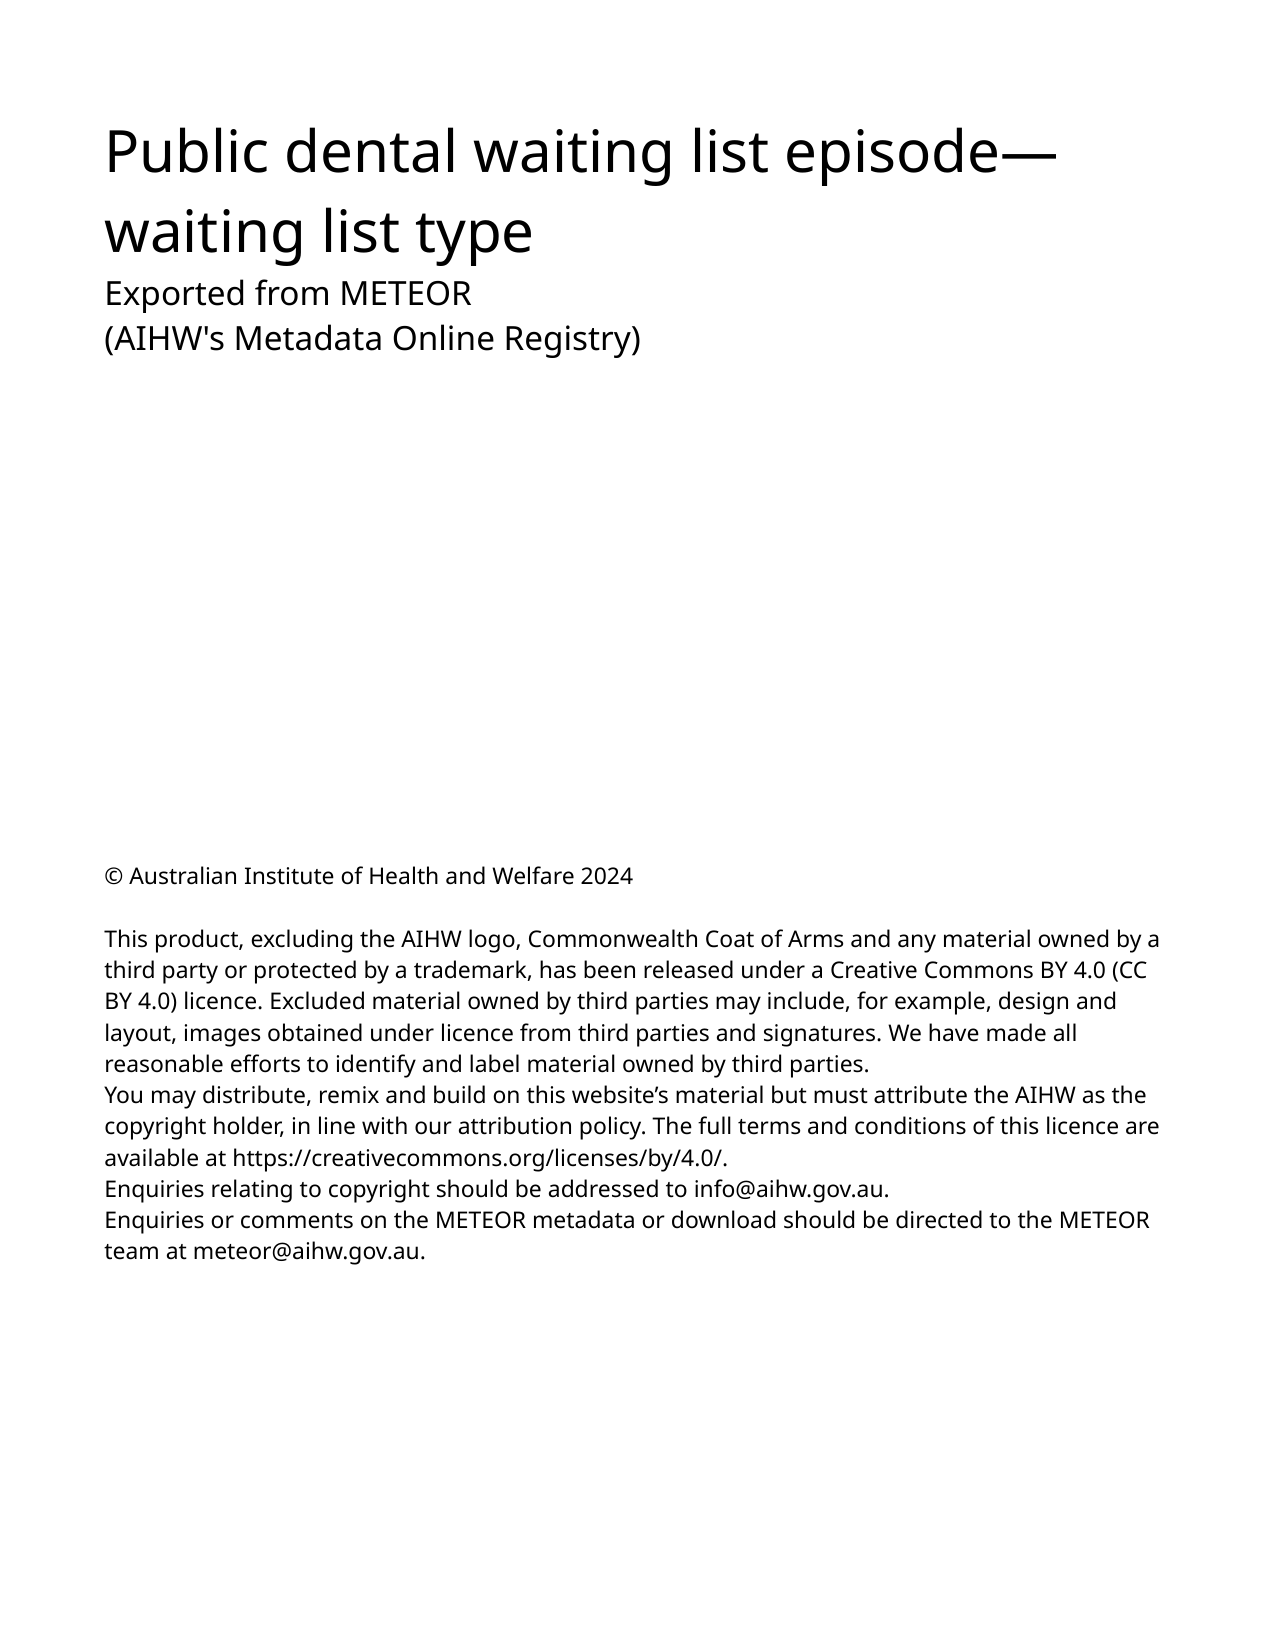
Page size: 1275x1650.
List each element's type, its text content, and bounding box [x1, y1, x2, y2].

text You may distribute, remix and build on this website’s material but must attribute the AIHW as the copyright holder, in line with our attribution policy. The full terms and conditions of this licence are available at https://creativecommons.org/licenses/by/4.0/. [104, 1079, 1171, 1173]
text Enquiries relating to copyright should be addressed to info@aihw.gov.au. [104, 1173, 1171, 1204]
subtitle (AIHW's Metadata Online Registry) [104, 315, 1171, 360]
subtitle Exported from METEOR [104, 269, 1171, 315]
text © Australian Institute of Health and Welfare 2024 [104, 860, 1171, 891]
text Enquiries or comments on the METEOR metadata or download should be directed to the METEOR team at meteor@aihw.gov.au. [104, 1204, 1171, 1266]
text This product, excluding the AIHW logo, Commonwealth Coat of Arms and any material owned by a third party or protected by a trademark, has been released under a Creative Commons BY 4.0 (CC BY 4.0) licence. Excluded material owned by third parties may include, for example, design and layout, images obtained under licence from third parties and signatures. We have made all reasonable efforts to identify and label material owned by third parties. [104, 923, 1171, 1079]
title Public dental waiting list episode—waiting list type [104, 110, 1171, 269]
